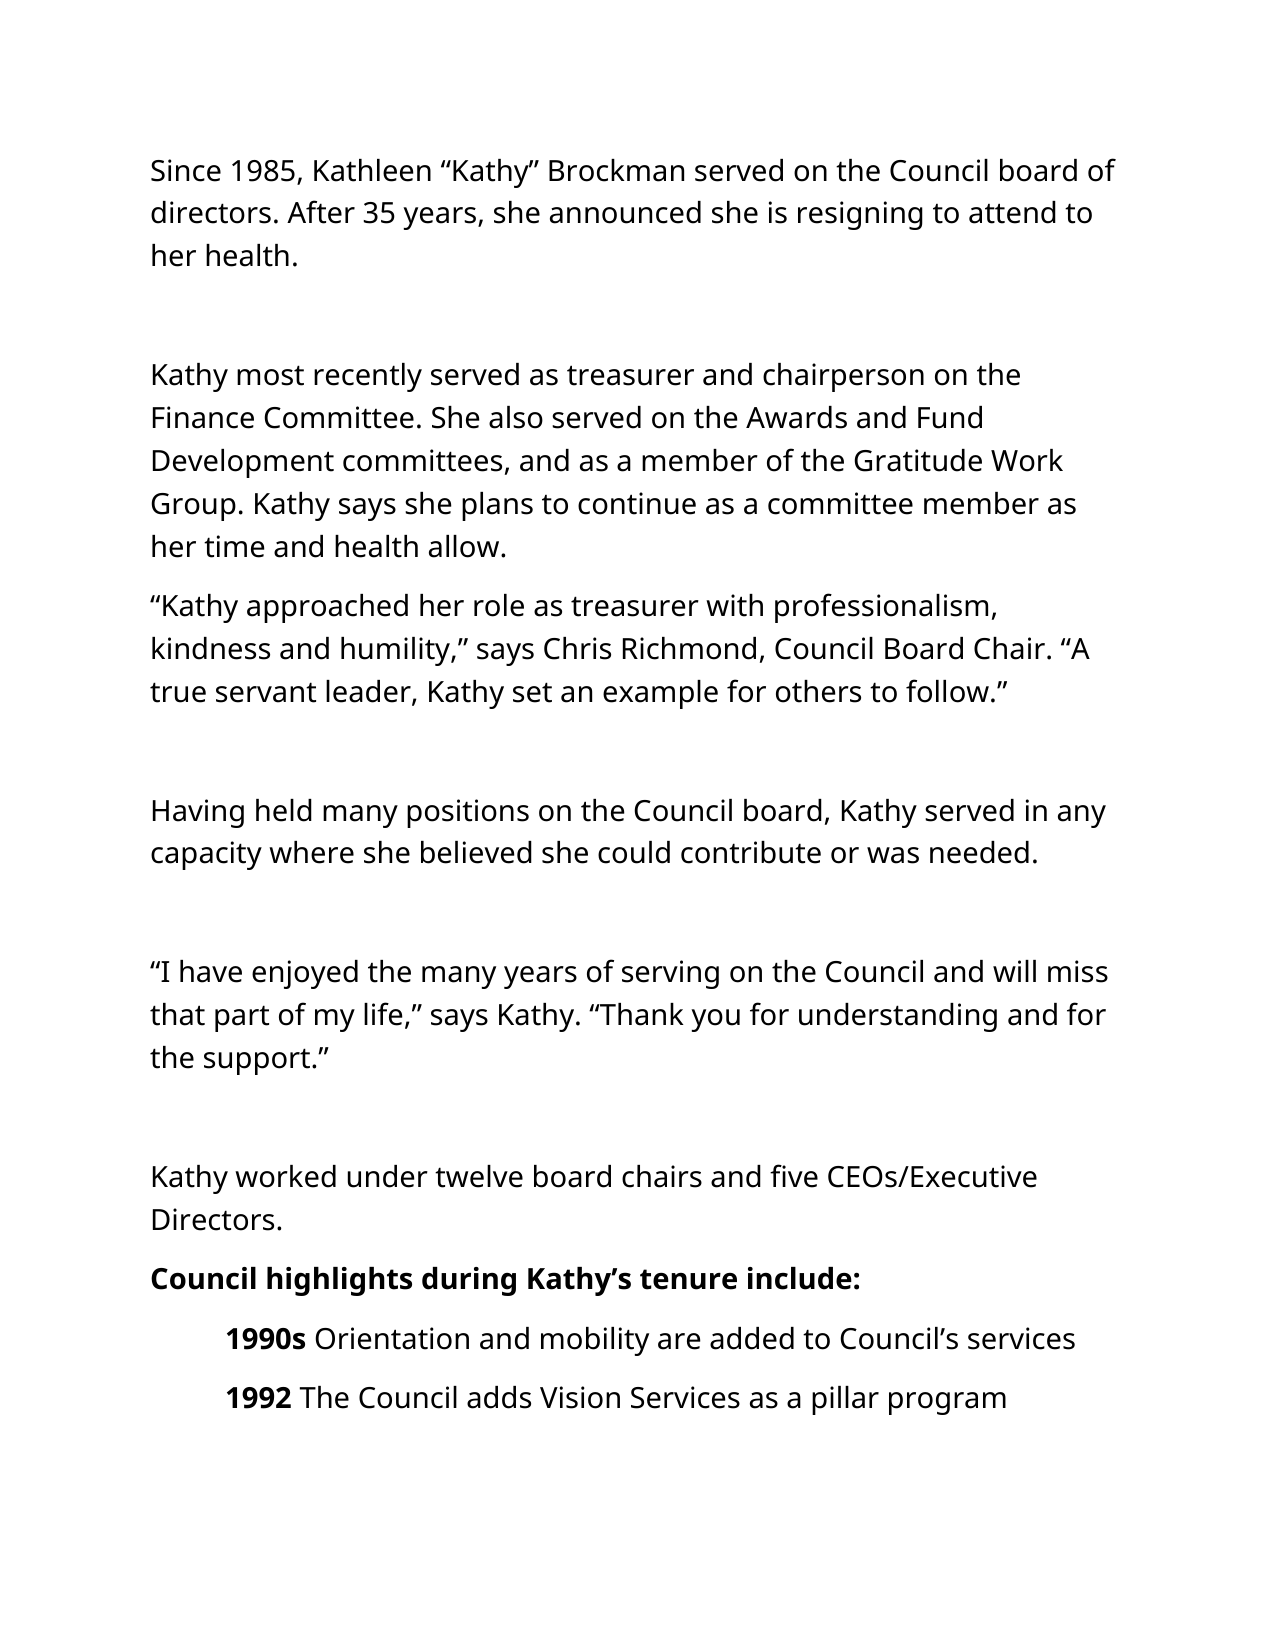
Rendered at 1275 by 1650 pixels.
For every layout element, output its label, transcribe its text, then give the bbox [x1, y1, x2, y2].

text “Kathy approached her role as treasurer with professionalism, kindness and humility,” says Chris Richmond, Council Board Chair. “A true servant leader, Kathy set an example for others to follow.” [150, 585, 1125, 711]
text 1990s Orientation and mobility are added to Council’s services [225, 1318, 1125, 1358]
text Having held many positions on the Council board, Kathy served in any capacity where she believed she could contribute or was needed. [150, 790, 1125, 872]
text Since 1985, Kathleen “Kathy” Brockman served on the Council board of directors. After 35 years, she announced she is resigning to attend to her health. [150, 150, 1125, 275]
text 1992 The Council adds Vision Services as a pillar program [225, 1377, 1125, 1417]
text Kathy worked under twelve board chairs and five CEOs/Executive Directors. [150, 1156, 1125, 1239]
text Council highlights during Kathy’s tenure include: [150, 1258, 1125, 1298]
text Kathy most recently served as treasurer and chairperson on the Finance Committee. She also served on the Awards and Fund Development committees, and as a member of the Gratitude Work Group. Kathy says she plans to continue as a committee member as her time and health allow. [150, 354, 1125, 566]
text “I have enjoyed the many years of serving on the Council and will miss that part of my life,” says Kathy. “Thank you for understanding and for the support.” [150, 952, 1125, 1077]
